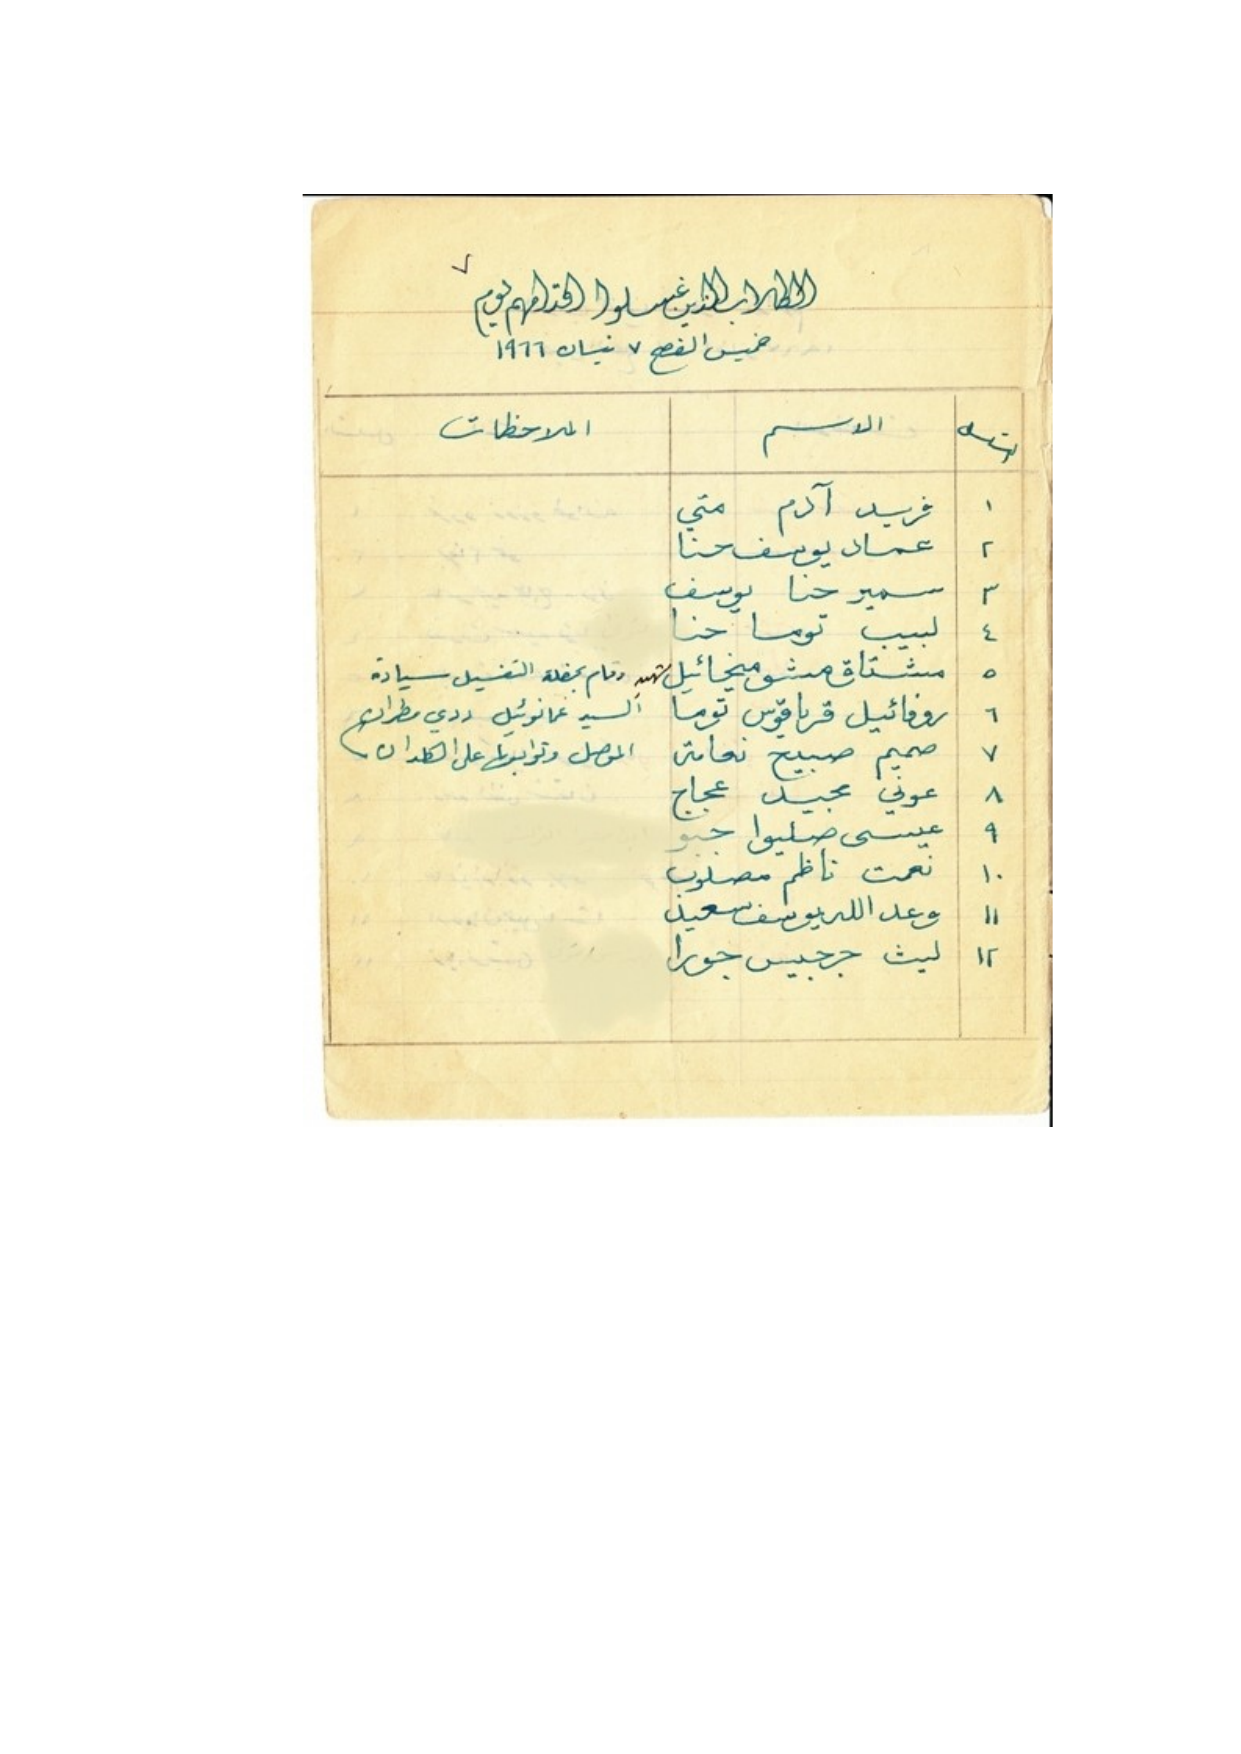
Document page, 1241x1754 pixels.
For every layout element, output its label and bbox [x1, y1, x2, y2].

picture [302, 194, 1053, 1127]
